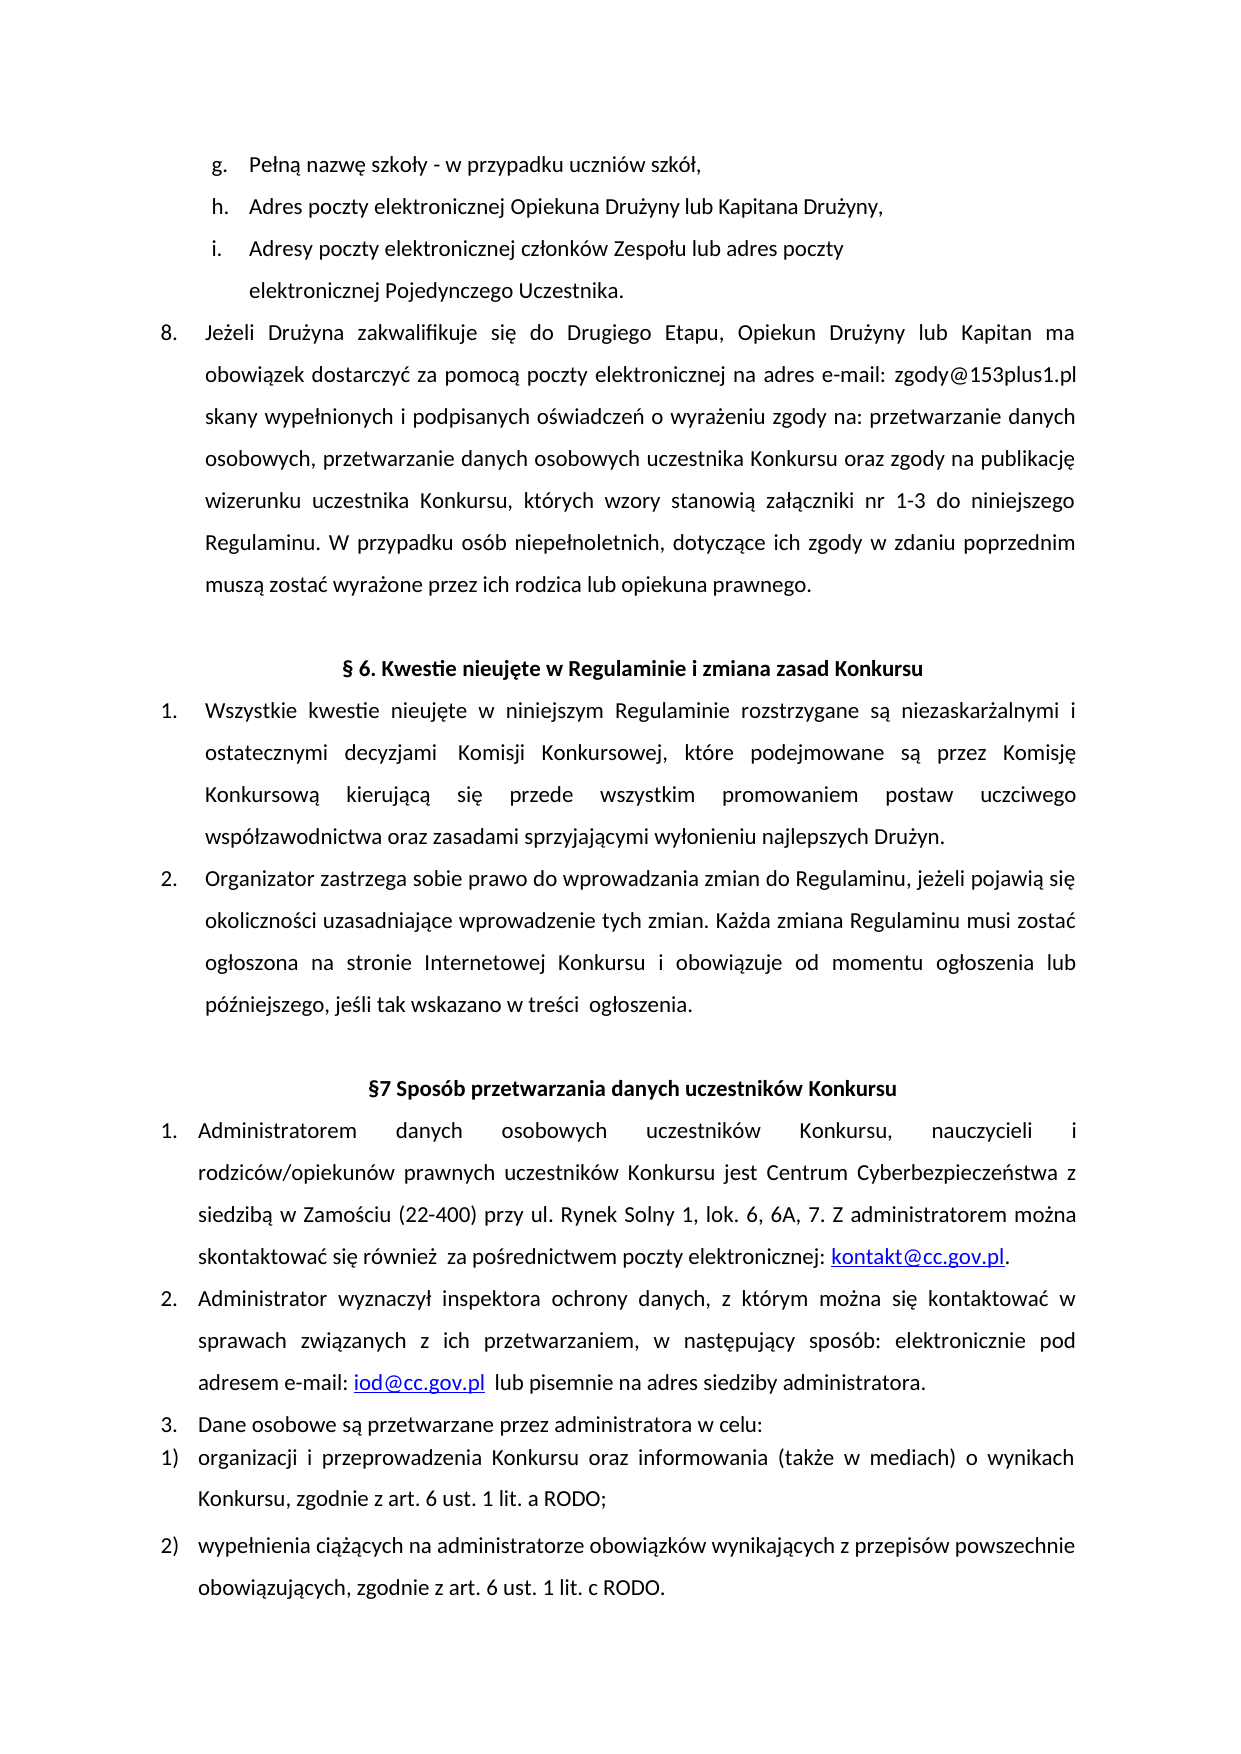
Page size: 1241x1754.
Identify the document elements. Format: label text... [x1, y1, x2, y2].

list organizacji i przeprowadzenia Konkursu oraz informowania (także w mediach) o wynikach Konkursu, zgodnie z art. 6 ust. 1 lit. a RODO; [160, 1443, 1076, 1513]
list Dane osobowe są przetwarzane przez administratora w celu: [160, 1410, 1090, 1438]
list Administrator wyznaczył inspektora ochrony danych, z którym można się kontaktować w sprawach związanych z ich przetwarzaniem, w następujący sposób: elektronicznie pod adresem e-mail: iod@cc.gov.pl lub pisemnie na adres siedziby administratora. [160, 1284, 1077, 1396]
subtitle § 6. Kwestie nieujęte w Regulaminie i zmiana zasad Konkursu [342, 654, 1090, 682]
list Adresy poczty elektronicznej członków Zespołu lub adres poczty elektronicznej Pojedynczego Uczestnika. [211, 234, 952, 304]
list Organizator zastrzega sobie prawo do wprowadzania zmian do Regulaminu, jeżeli pojawią się okoliczności uzasadniające wprowadzenie tych zmian. Każda zmiana Regulaminu musi zostać ogłoszona na stronie Internetowej Konkursu i obowiązuje od momentu ogłoszenia lub późniejszego, jeśli tak wskazano w treści ogłoszenia. [160, 864, 1077, 1018]
list Administratorem danych osobowych uczestników Konkursu, nauczycieli i rodziców/opiekunów prawnych uczestników Konkursu jest Centrum Cyberbezpieczeństwa z siedzibą w Zamościu (22-400) przy ul. Rynek Solny 1, lok. 6, 6A, 7. Z administratorem można skontaktować się również za pośrednictwem poczty elektronicznej: kontakt@cc.gov.pl. [160, 1116, 1078, 1270]
list wypełnienia ciążących na administratorze obowiązków wynikających z przepisów powszechnie obowiązujących, zgodnie z art. 6 ust. 1 lit. c RODO. [160, 1531, 1076, 1601]
list Adres poczty elektronicznej Opiekuna Drużyny lub Kapitana Drużyny, [211, 192, 1090, 220]
list Jeżeli Drużyna zakwalifikuje się do Drugiego Etapu, Opiekun Drużyny lub Kapitan ma obowiązek dostarczyć za pomocą poczty elektronicznej na adres e-mail: zgody@153plus1.pl skany wypełnionych i podpisanych oświadczeń o wyrażeniu zgody na: przetwarzanie danych osobowych, przetwarzanie danych osobowych uczestnika Konkursu oraz zgody na publikację wizerunku uczestnika Konkursu, których wzory stanowią załączniki nr 1-3 do niniejszego Regulaminu. W przypadku osób niepełnoletnich, dotyczące ich zgody w zdaniu poprzednim muszą zostać wyrażone przez ich rodzica lub opiekuna prawnego. [160, 318, 1077, 598]
list Pełną nazwę szkoły - w przypadku uczniów szkół, [211, 150, 1090, 178]
list Wszystkie kwestie nieujęte w niniejszym Regulaminie rozstrzygane są niezaskarżalnymi i ostatecznymi decyzjami Komisji Konkursowej, które podejmowane są przez Komisję Konkursową kierującą się przede wszystkim promowaniem postaw uczciwego współzawodnictwa oraz zasadami sprzyjającymi wyłonieniu najlepszych Drużyn. [160, 696, 1077, 850]
subtitle §7 Sposób przetwarzania danych uczestników Konkursu [368, 1074, 1090, 1102]
